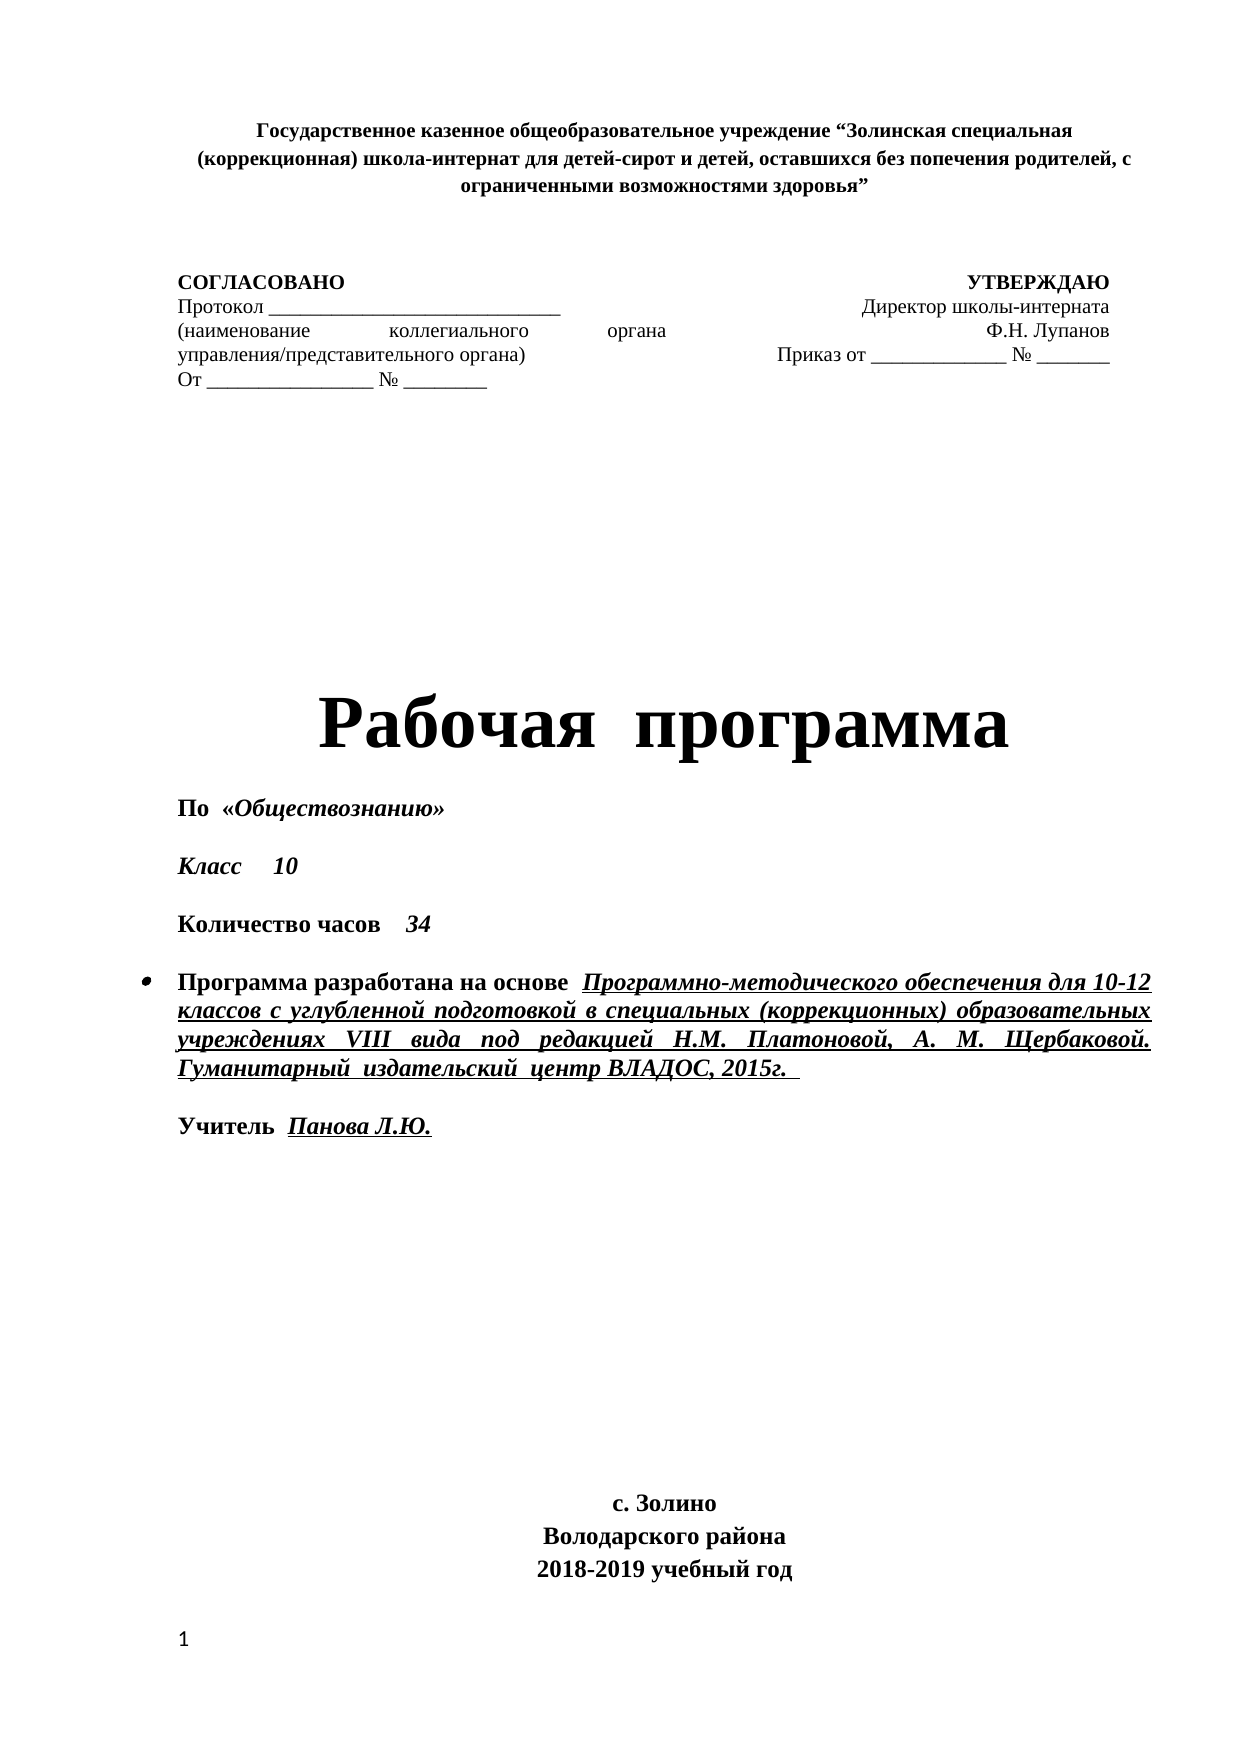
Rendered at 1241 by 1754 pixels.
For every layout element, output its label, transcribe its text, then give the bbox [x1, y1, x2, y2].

text Количество часов 34 [177, 909, 1152, 937]
table_header УТВЕРЖДАЮ [678, 270, 1121, 294]
table_cell Протокол ____________________________ (наименование коллегиального органа управления/представительного органа) [166, 294, 677, 366]
table_cell От ________________ № ________ [166, 366, 677, 391]
table_header СОГЛАСОВАНО [166, 270, 677, 294]
text Класс 10 [177, 851, 1152, 879]
list Программа разработана на основе Программно-методического обеспечения для 10-12 классов с углубленной подготовкой в специальных (коррекционных) образовательных учреждениях VIII вида под редакцией Н.М. Платоновой, А. М. Щербаковой. Гуманитарный издательский центр ВЛАДОС, 2015г. [140, 967, 1152, 1082]
text По «Обществознанию» [177, 793, 1152, 822]
text Володарского района [177, 1521, 1152, 1549]
text Учитель Панова Л.Ю. [177, 1111, 1152, 1139]
text с. Золино [177, 1488, 1152, 1516]
text Государственное казенное общеобразовательное учреждение “Золинская специальная (коррекционная) школа-интернат для детей-сирот и детей, оставшихся без попечения родителей, с ограниченными возможностями здоровья” [177, 118, 1152, 197]
table_cell Директор школы-интерната Ф.Н. Лупанов Приказ от _____________ № _______ [678, 294, 1121, 391]
text 2018-2019 учебный год [177, 1554, 1152, 1582]
text Рабочая программа [177, 677, 1152, 764]
